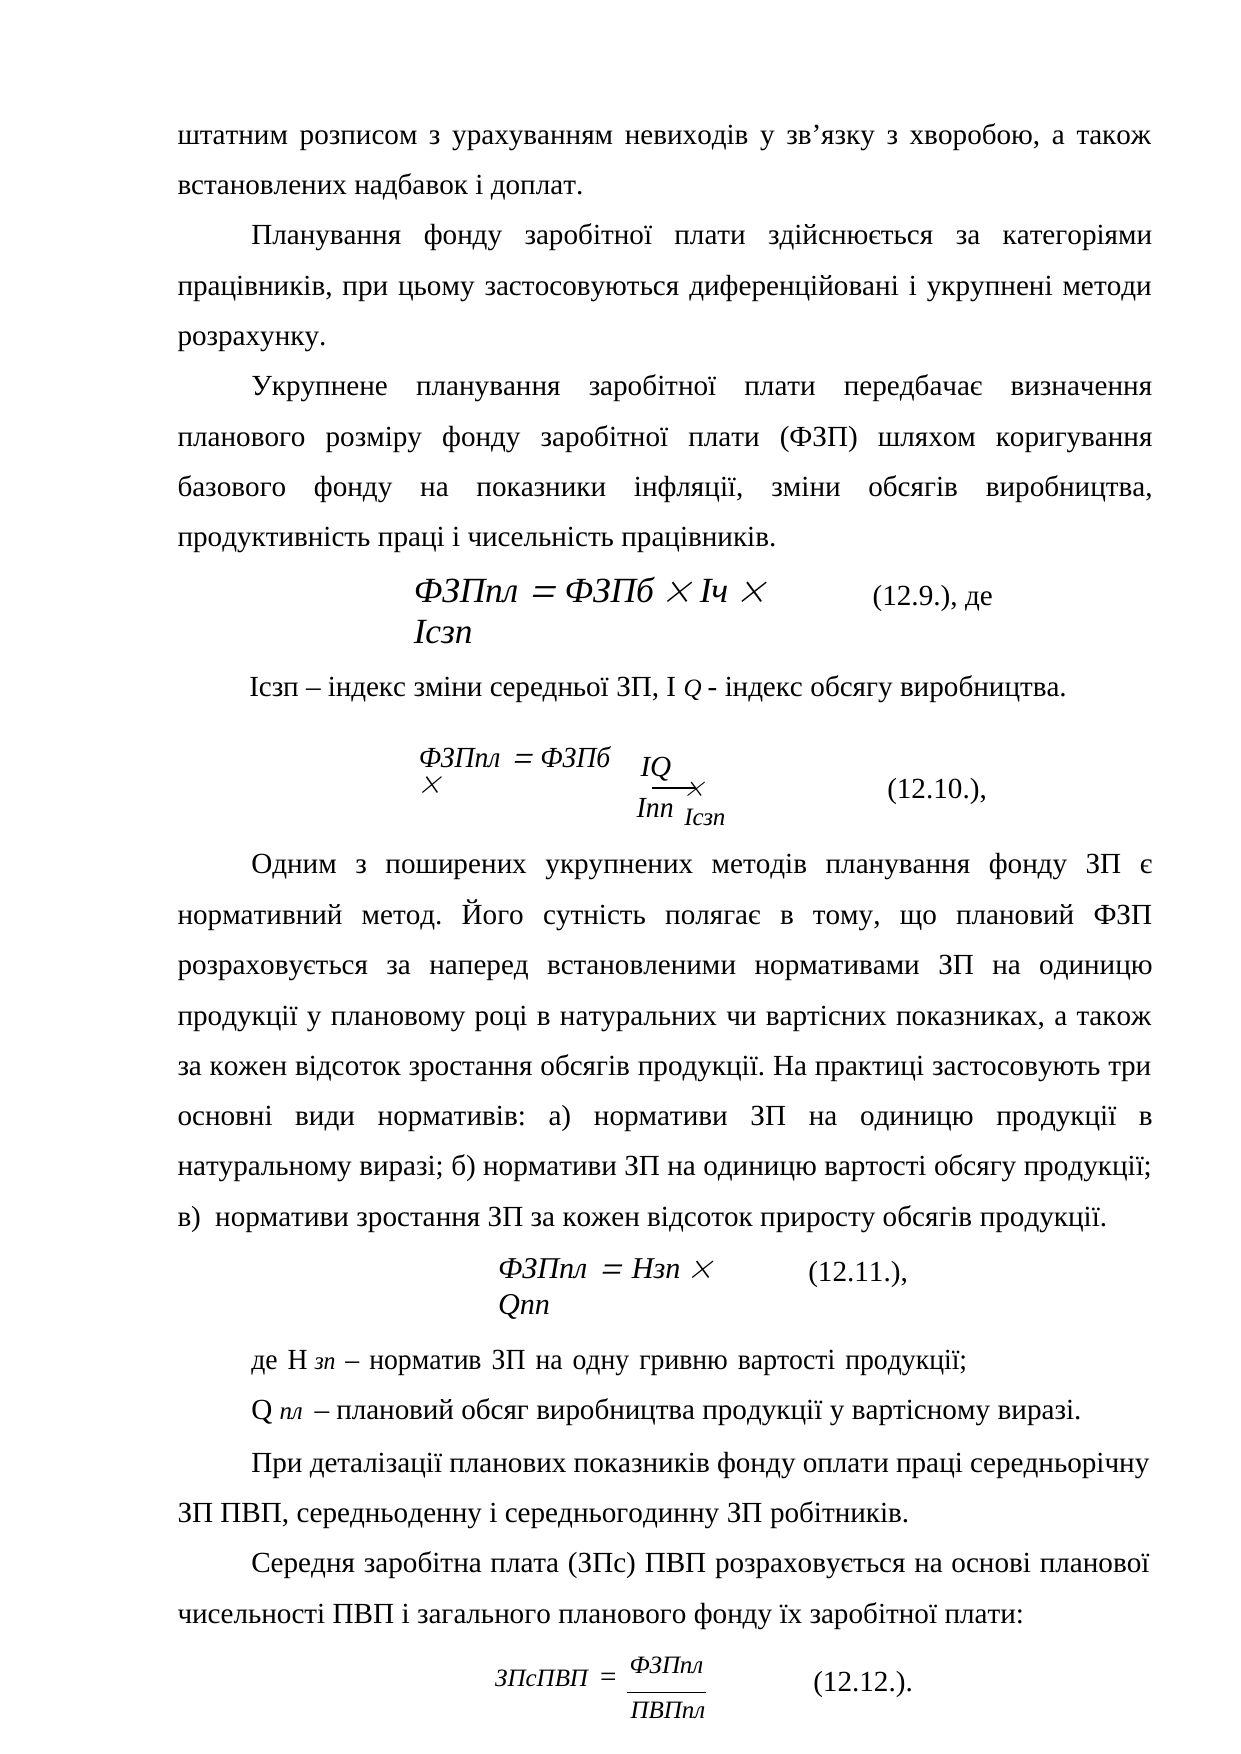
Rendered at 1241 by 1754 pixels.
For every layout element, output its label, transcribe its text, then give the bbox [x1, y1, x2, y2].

text ФЗПпл (12.12.). [629, 1660, 1240, 1700]
text ФЗПпл  ФЗПб  [418, 740, 628, 800]
text Планування фонду заробітної плати здійснюється за категоріями працівників, при цьому застосовуються диференційовані і укрупнені методи розрахунку. [177, 217, 1152, 352]
text (12.9.), де [872, 578, 1240, 612]
text штатним розписом з урахуванням невиходів у зв’язку з хворобою, а також встановлених надбавок і доплат. [177, 117, 1152, 201]
text (12.10.), [887, 771, 1240, 805]
text Q пл – плановий обсяг виробництва продукції у вартісному виразі. [251, 1392, 1240, 1426]
text ФЗПпл  Нзп  Qпп [498, 1249, 754, 1321]
text (12.11.), [808, 1254, 1240, 1287]
text де Н зп – норматив ЗП на одну гривню вартості продукції; [251, 1342, 1240, 1376]
text Іпп [636, 790, 675, 823]
text ІQ [640, 749, 675, 782]
text ЗПсПВП = [54, 1659, 616, 1692]
list Ісзп [684, 773, 745, 831]
text ФЗПпл  ФЗПб  Іч  Ісзп [413, 570, 801, 652]
text Укрупнене планування заробітної плати передбачає визначення планового розміру фонду заробітної плати (ФЗП) шляхом коригування базового фонду на показники інфляції, зміни обсягів виробництва, продуктивність праці і чисельність працівників. [177, 368, 1152, 553]
text Ісзп – індекс зміни середньої ЗП, І Q - індекс обсягу виробництва. [162, 669, 1154, 702]
text Одним з поширених укрупнених методів планування фонду ЗП є нормативний метод. Його сутність полягає в тому, що плановий ФЗП розраховується за наперед встановленими нормативами ЗП на одиницю продукції у плановому році в натуральних чи вартісних показниках, а також за кожен відсоток зростання обсягів продукції. На практиці застосовують три основні види нормативів: а) нормативи ЗП на одиницю продукції в натуральному виразі; б) нормативи ЗП на одиницю вартості обсягу продукції; в) нормативи зростання ЗП за кожен відсоток приросту обсягів продукції. [177, 847, 1153, 1232]
text Середня заробітна плата (ЗПс) ПВП розраховується на основі планової чисельності ПВП і загального планового фонду їх заробітної плати: [177, 1546, 1240, 1629]
text При деталізації планових показників фонду оплати праці середньорічну ЗП ПВП, середньоденну і середньогодинну ЗП робітників. [177, 1445, 1153, 1529]
text ПВПпл [630, 1700, 1240, 1724]
